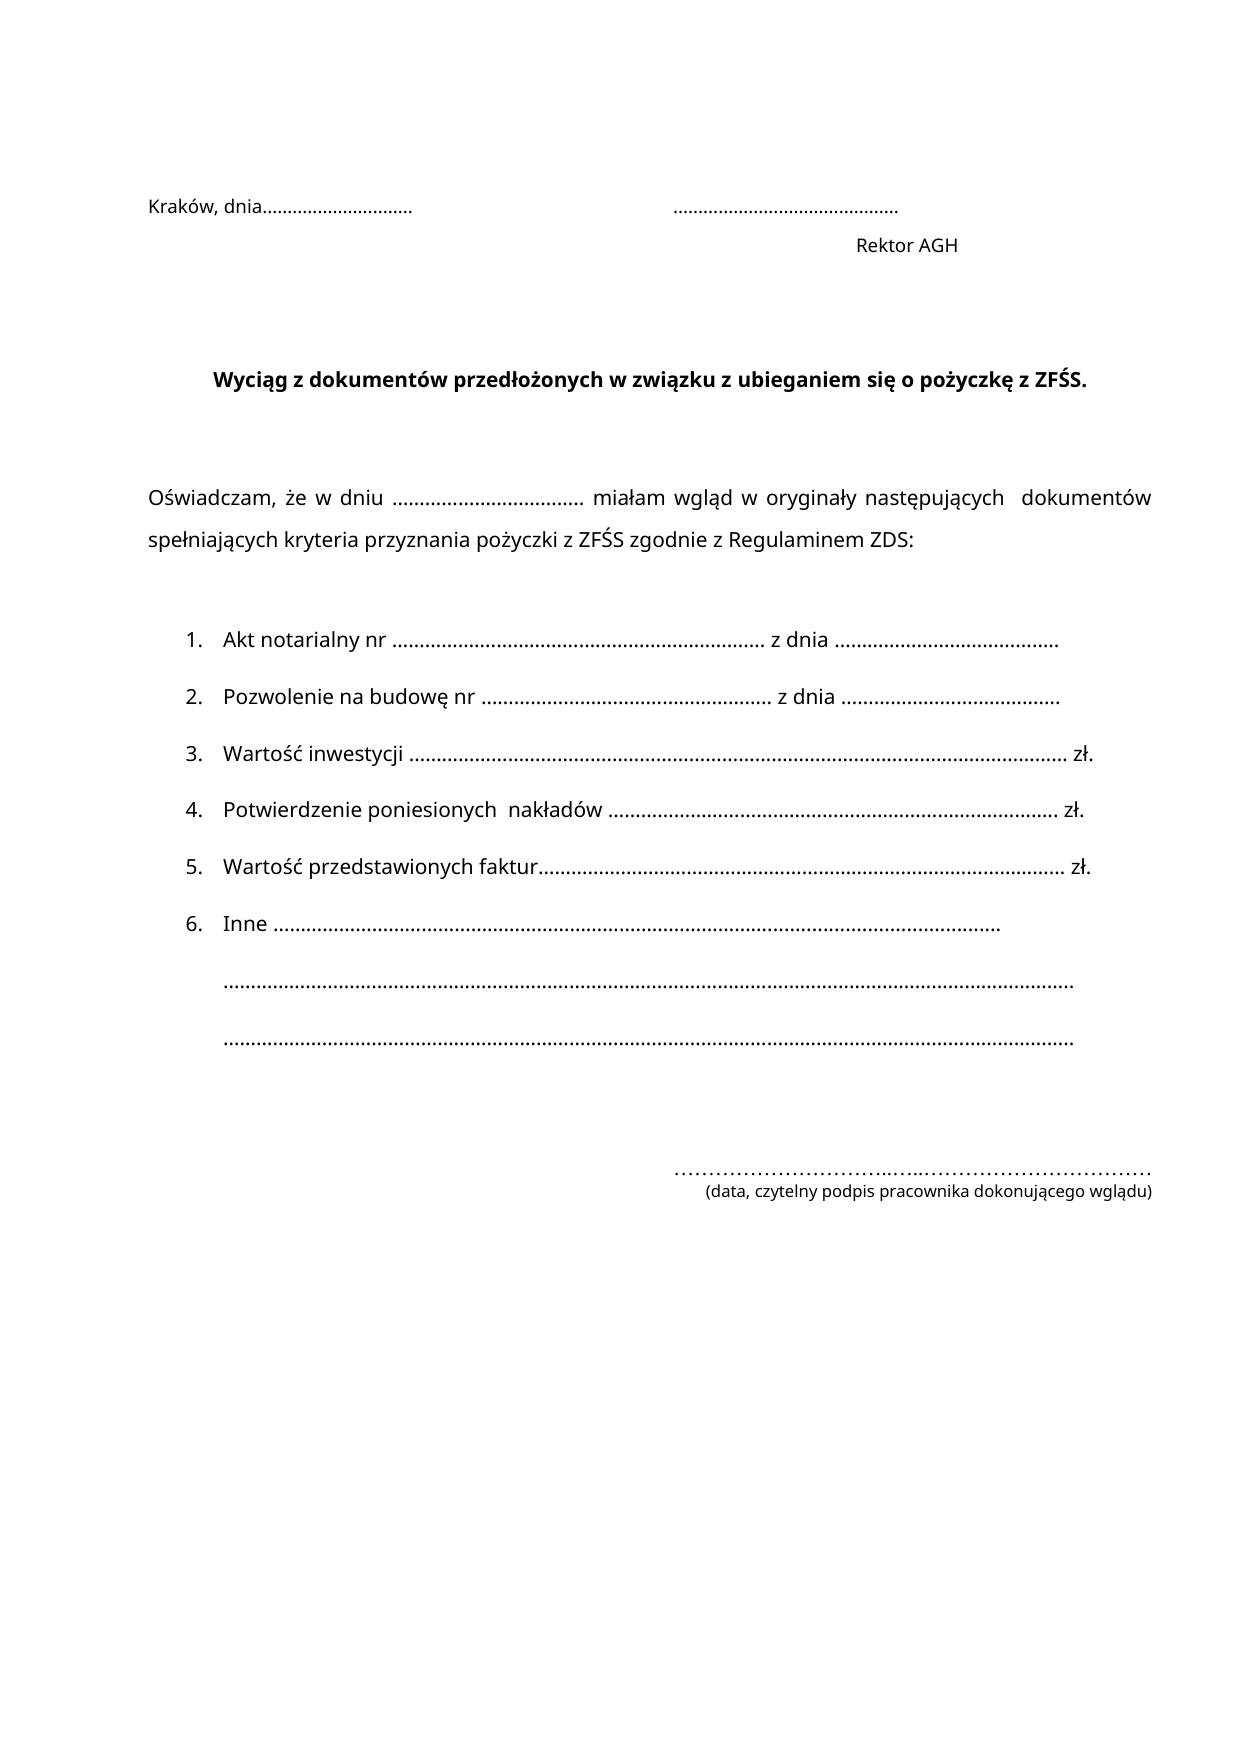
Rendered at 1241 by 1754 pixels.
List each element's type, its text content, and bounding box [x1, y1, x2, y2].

list Wartość przedstawionych faktur…………………………………………………………………………………… zł. [185, 852, 1152, 881]
list Pozwolenie na budowę nr …………………………………………….. z dnia …………………………………. [185, 682, 1152, 710]
list Wartość inwestycji ………………………………………………………………………………………………………… zł. [185, 739, 1152, 767]
text …………………………..…..…………………………… [598, 1156, 1152, 1179]
text Oświadczam, że w dniu …………………………….. miałam wgląd w oryginały następujących dokumentów spełniających kryteria przyznania pożyczki z ZFŚS zgodnie z Regulaminem ZDS: [148, 483, 1152, 554]
list Potwierdzenie poniesionych nakładów …………………………………………………………..………….. zł. [185, 796, 1152, 824]
text Kraków, dnia.............................. ............................................. [148, 194, 1152, 219]
list ……………………………………………………………………………………………………………………………………….. [223, 1023, 1152, 1051]
list Inne ……………………………………………………………………………….......................................... [185, 909, 1152, 938]
list ……………………………………………………………………………………………………………………………………….. [223, 966, 1152, 994]
list Akt notarialny nr ……………….…………………………………………. z dnia ………………………………….. [185, 625, 1152, 653]
text (data, czytelny podpis pracownika dokonującego wglądu) [148, 1179, 1152, 1202]
text Rektor AGH [148, 232, 1152, 258]
text Wyciąg z dokumentów przedłożonych w związku z ubieganiem się o pożyczkę z ZFŚS. [148, 365, 1152, 394]
